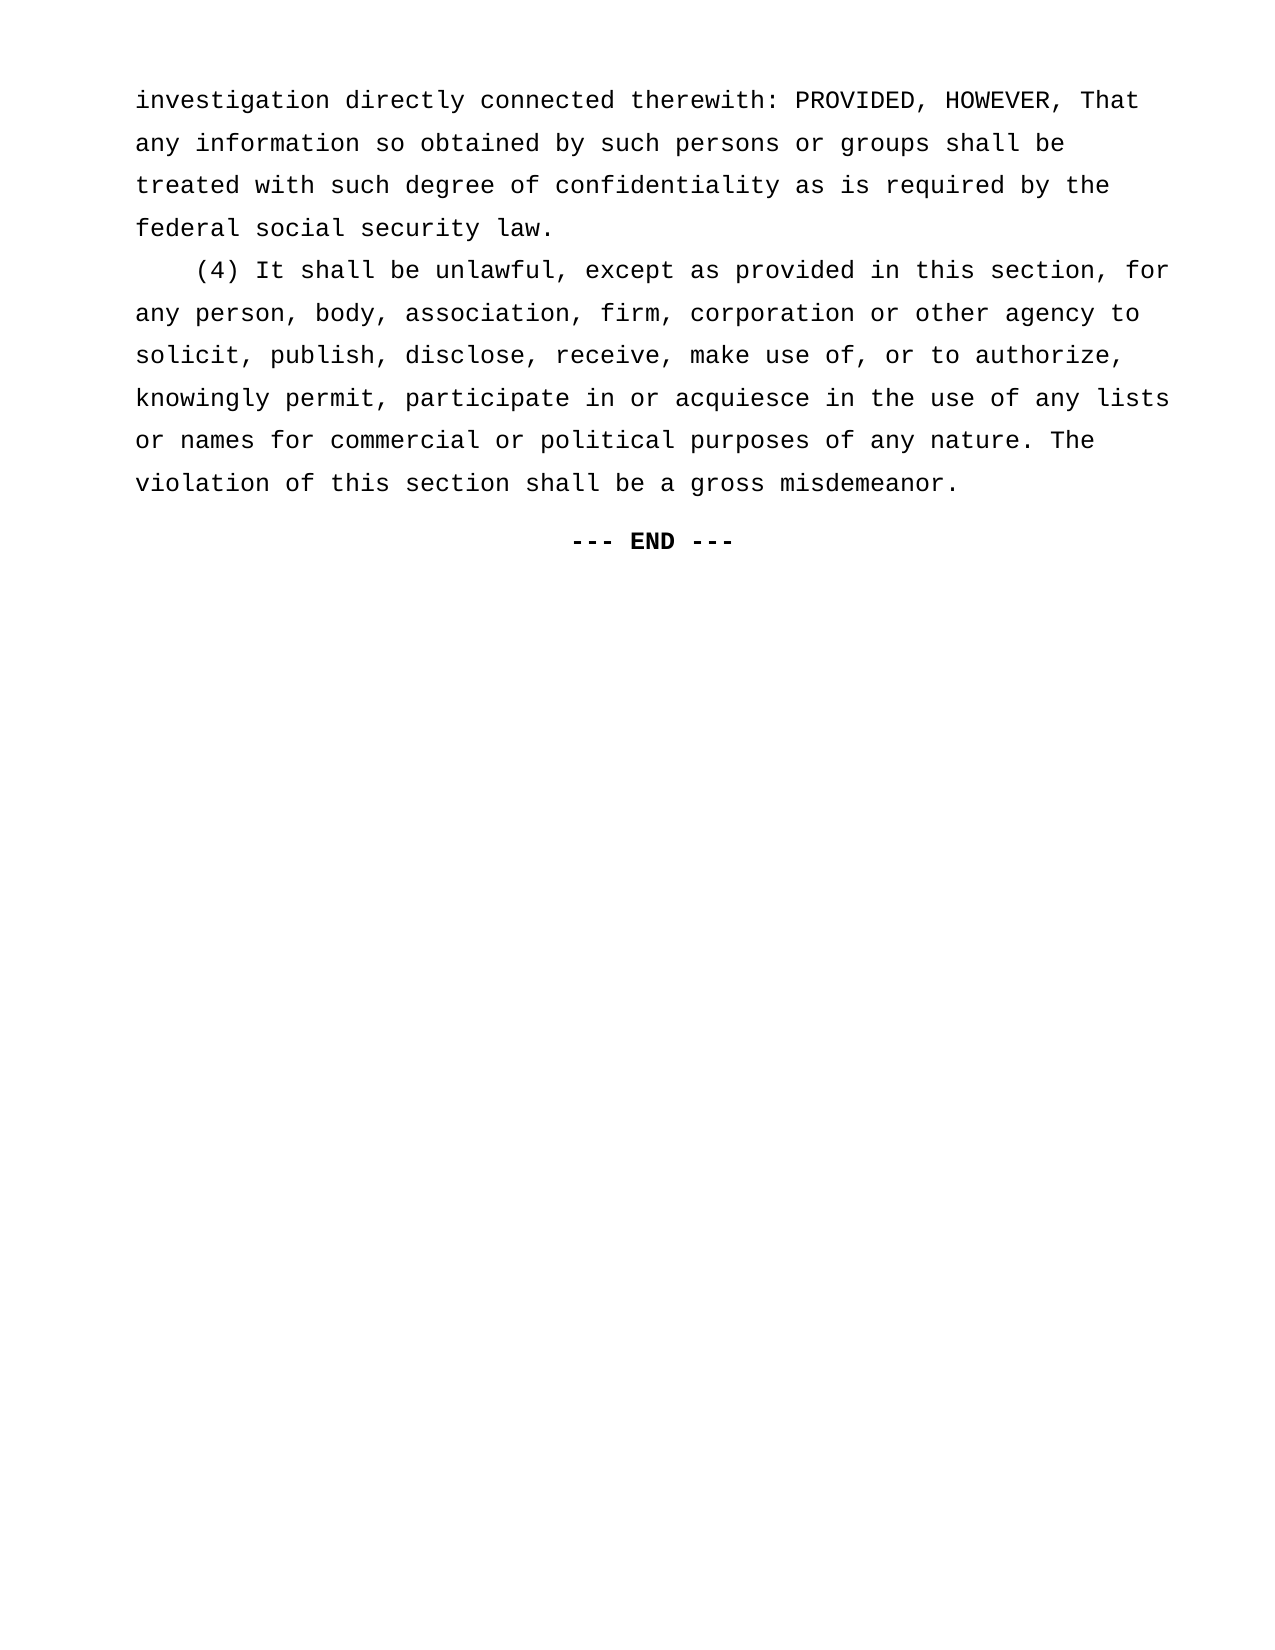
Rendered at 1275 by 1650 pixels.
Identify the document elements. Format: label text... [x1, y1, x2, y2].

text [135, 75, 1170, 245]
text --- END --- [135, 528, 1170, 557]
text (4) It shall be unlawful, except as provided in this section, for any person, body, association, firm, corporation or other agency to solicit, publish, disclose, receive, make use of, or to authorize, knowingly permit, participate in or acquiesce in the use of any lists or names for commercial or political purposes of any nature. The violation of this section shall be a gross misdemeanor. [135, 245, 1170, 500]
